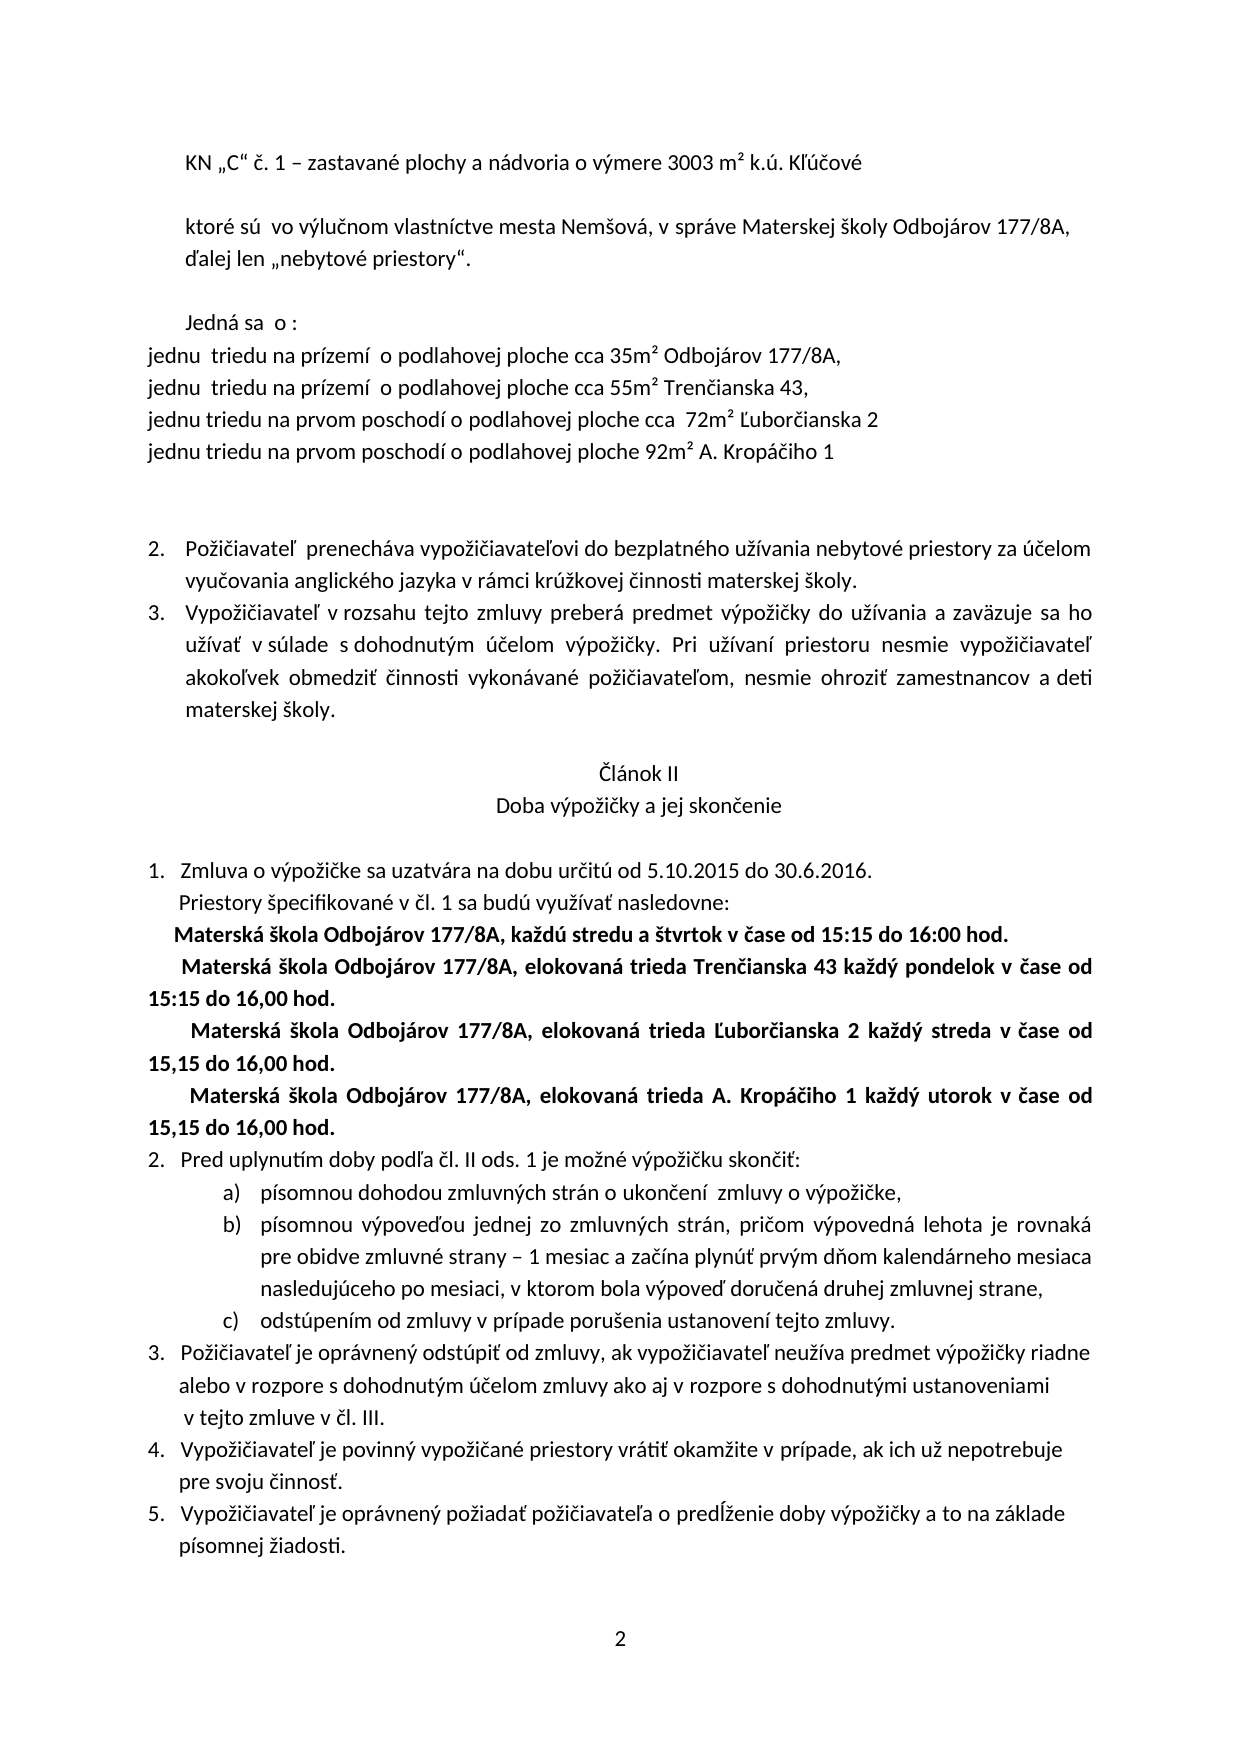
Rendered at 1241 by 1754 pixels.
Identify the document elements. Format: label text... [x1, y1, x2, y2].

list Vypožičiavateľ v rozsahu tejto zmluvy preberá predmet výpožičky do užívania a zaväzuje sa ho užívať v súlade s dohodnutým účelom výpožičky. Pri užívaní priestoru nesmie vypožičiavateľ akokoľvek obmedziť činnosti vykonávané požičiavateľom, nesmie ohroziť zamestnancov a deti materskej školy. [148, 598, 1093, 723]
text Priestory špecifikované v čl. 1 sa budú využívať nasledovne: [148, 888, 1093, 916]
text 4. Vypožičiavateľ je povinný vypožičané priestory vrátiť okamžite v prípade, ak ich už nepotrebuje [148, 1435, 1093, 1463]
text 1. Zmluva o výpožičke sa uzatvára na dobu určitú od 5.10.2015 do 30.6.2016. [148, 856, 1093, 884]
list KN „C“ č. 1 – zastavané plochy a nádvoria o výmere 3003 m² k.ú. Kľúčové [185, 148, 1093, 176]
text jednu triedu na prvom poschodí o podlahovej ploche 92m² A. Kropáčiho 1 [148, 437, 1093, 465]
list ktoré sú vo výlučnom vlastníctve mesta Nemšová, v správe Materskej školy Odbojárov 177/8A, [185, 212, 1093, 240]
text Materská škola Odbojárov 177/8A, elokovaná trieda Trenčianska 43 každý pondelok v čase od 15:15 do 16,00 hod. [148, 952, 1093, 1012]
list Článok II [185, 759, 1093, 787]
text 5. Vypožičiavateľ je oprávnený požiadať požičiavateľa o predĺženie doby výpožičky a to na základe [148, 1499, 1093, 1527]
list písomnou dohodou zmluvných strán o ukončení zmluvy o výpožičke, [223, 1178, 1093, 1206]
text pre svoju činnosť. [148, 1467, 1093, 1495]
text jednu triedu na prvom poschodí o podlahovej ploche cca 72m² Ľuborčianska 2 [148, 405, 1093, 433]
text písomnej žiadosti. [148, 1532, 1093, 1560]
list Doba výpožičky a jej skončenie [185, 791, 1093, 819]
list písomnou výpoveďou jednej zo zmluvných strán, pričom výpovedná lehota je rovnaká pre obidve zmluvné strany – 1 mesiac a začína plynúť prvým dňom kalendárneho mesiaca nasledujúceho po mesiaci, v ktorom bola výpoveď doručená druhej zmluvnej strane, [223, 1210, 1093, 1302]
text Materská škola Odbojárov 177/8A, elokovaná trieda A. Kropáčiho 1 každý utorok v čase od 15,15 do 16,00 hod. [148, 1081, 1093, 1141]
text 3. Požičiavateľ je oprávnený odstúpiť od zmluvy, ak vypožičiavateľ neužíva predmet výpožičky riadne [148, 1338, 1093, 1367]
list odstúpením od zmluvy v prípade porušenia ustanovení tejto zmluvy. [223, 1306, 1093, 1334]
text 2. Pred uplynutím doby podľa čl. II ods. 1 je možné výpožičku skončiť: [148, 1145, 1093, 1173]
text jednu triedu na prízemí o podlahovej ploche cca 35m² Odbojárov 177/8A, [148, 341, 1093, 369]
text alebo v rozpore s dohodnutým účelom zmluvy ako aj v rozpore s dohodnutými ustanoveniami [148, 1371, 1093, 1399]
text v tejto zmluve v čl. III. [148, 1403, 1093, 1431]
text Materská škola Odbojárov 177/8A, elokovaná trieda Ľuborčianska 2 každý streda v čase od 15,15 do 16,00 hod. [148, 1017, 1093, 1077]
list Jedná sa o : [185, 308, 1093, 337]
list ďalej len „nebytové priestory“. [185, 244, 1093, 272]
text Materská škola Odbojárov 177/8A, každú stredu a štvrtok v čase od 15:15 do 16:00 hod. [148, 920, 1093, 948]
list Požičiavateľ prenecháva vypožičiavateľovi do bezplatného užívania nebytové priestory za účelom vyučovania anglického jazyka v rámci krúžkovej činnosti materskej školy. [148, 534, 1093, 594]
text jednu triedu na prízemí o podlahovej ploche cca 55m² Trenčianska 43, [148, 373, 1093, 401]
